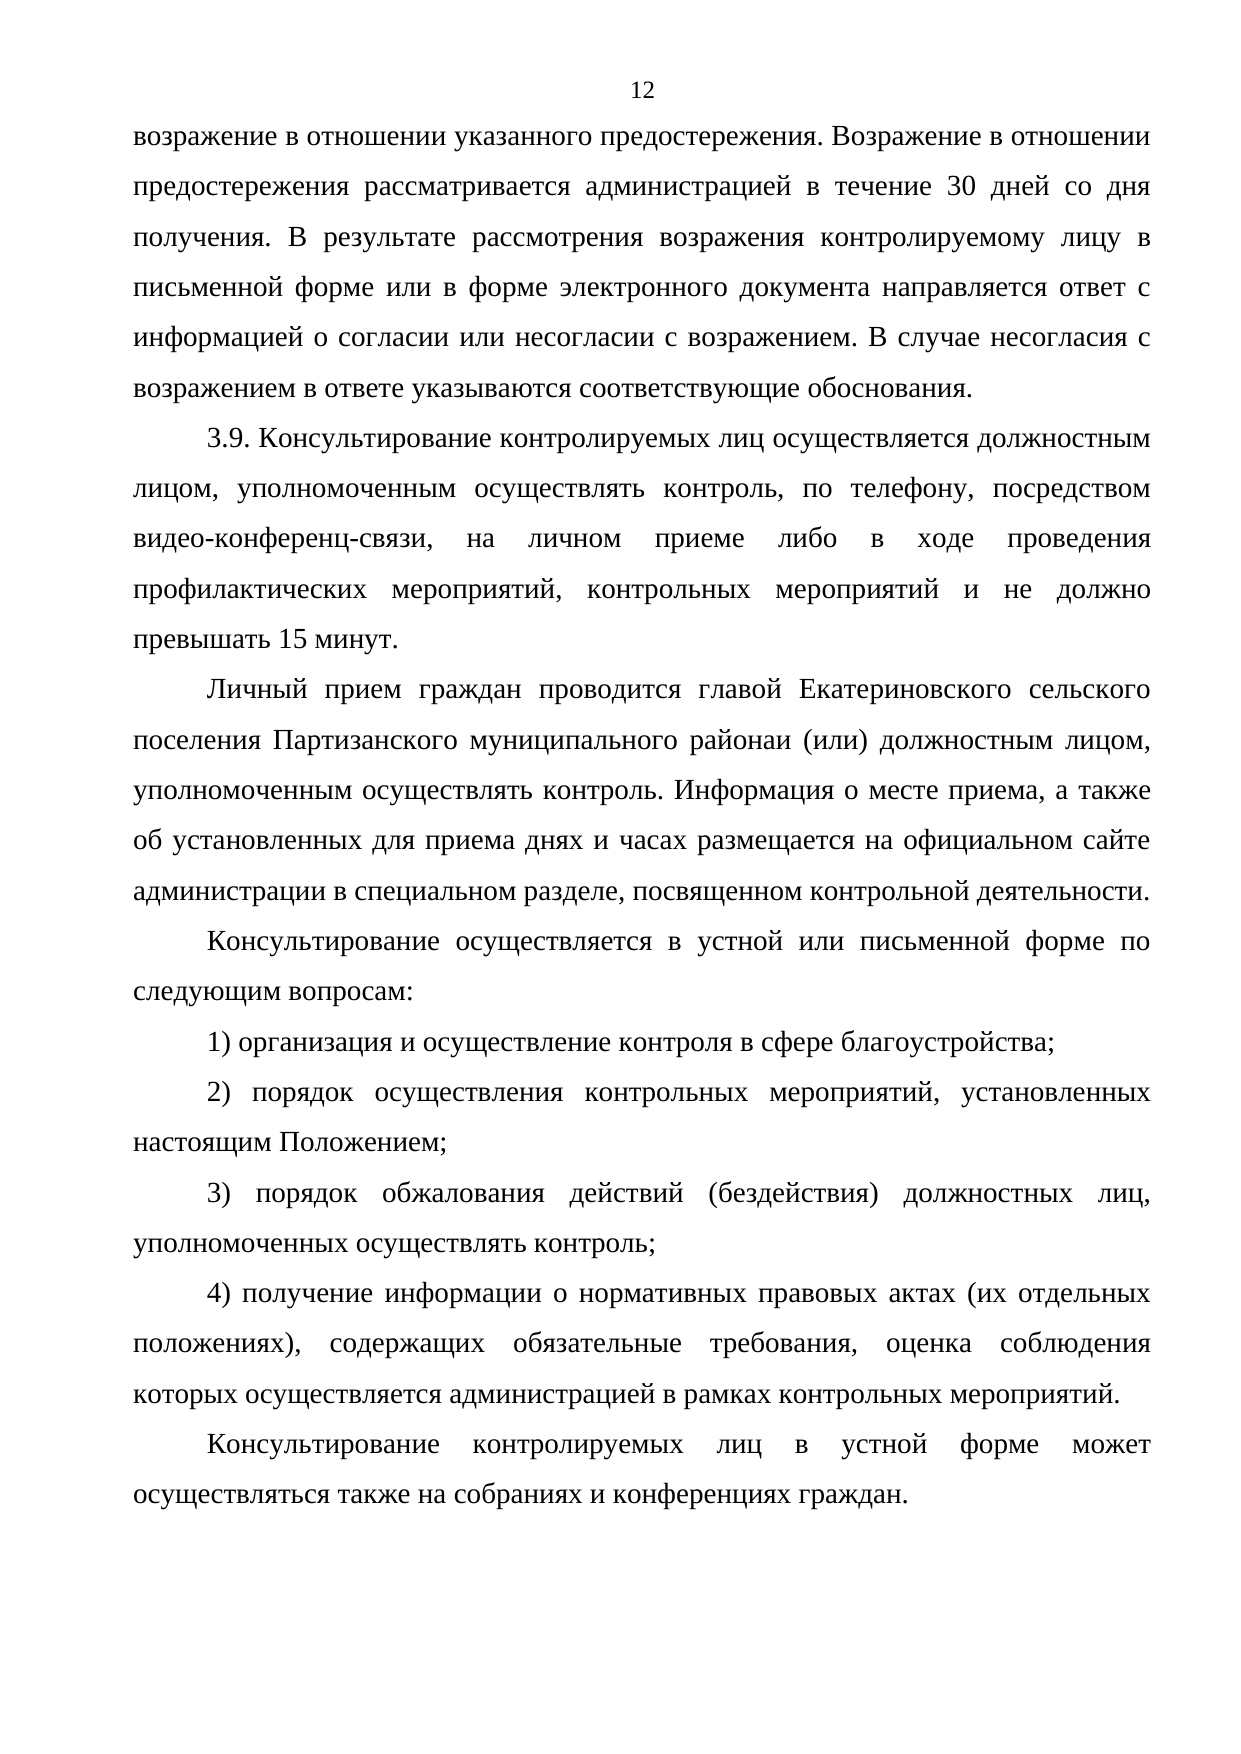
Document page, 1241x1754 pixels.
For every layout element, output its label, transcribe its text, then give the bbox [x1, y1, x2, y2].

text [133, 118, 1152, 403]
text 2) порядок осуществления контрольных мероприятий, установленных настоящим Положением; [133, 1074, 1152, 1158]
text 4) получение информации о нормативных правовых актах (их отдельных положениях), содержащих обязательные требования, оценка соблюдения которых осуществляется администрацией в рамках контрольных мероприятий. [133, 1275, 1152, 1409]
text Консультирование контролируемых лиц в устной форме может осуществляться также на собраниях и конференциях граждан. [133, 1426, 1152, 1510]
text Личный прием граждан проводится главой Екатериновского сельского поселения Партизанского муниципального районаи (или) должностным лицом, уполномоченным осуществлять контроль. Информация о месте приема, а также об установленных для приема днях и часах размещается на официальном сайте администрации в специальном разделе, посвященном контрольной деятельности. [133, 672, 1152, 906]
text 1) организация и осуществление контроля в сфере благоустройства; [133, 1024, 1152, 1057]
text 3) порядок обжалования действий (бездействия) должностных лиц, уполномоченных осуществлять контроль; [133, 1175, 1152, 1258]
text 3.9. Консультирование контролируемых лиц осуществляется должностным лицом, уполномоченным осуществлять контроль, по телефону, посредством видео-конференц-связи, на личном приеме либо в ходе проведения профилактических мероприятий, контрольных мероприятий и не должно превышать 15 минут. [133, 420, 1152, 655]
text Консультирование осуществляется в устной или письменной форме по следующим вопросам: [133, 923, 1152, 1007]
